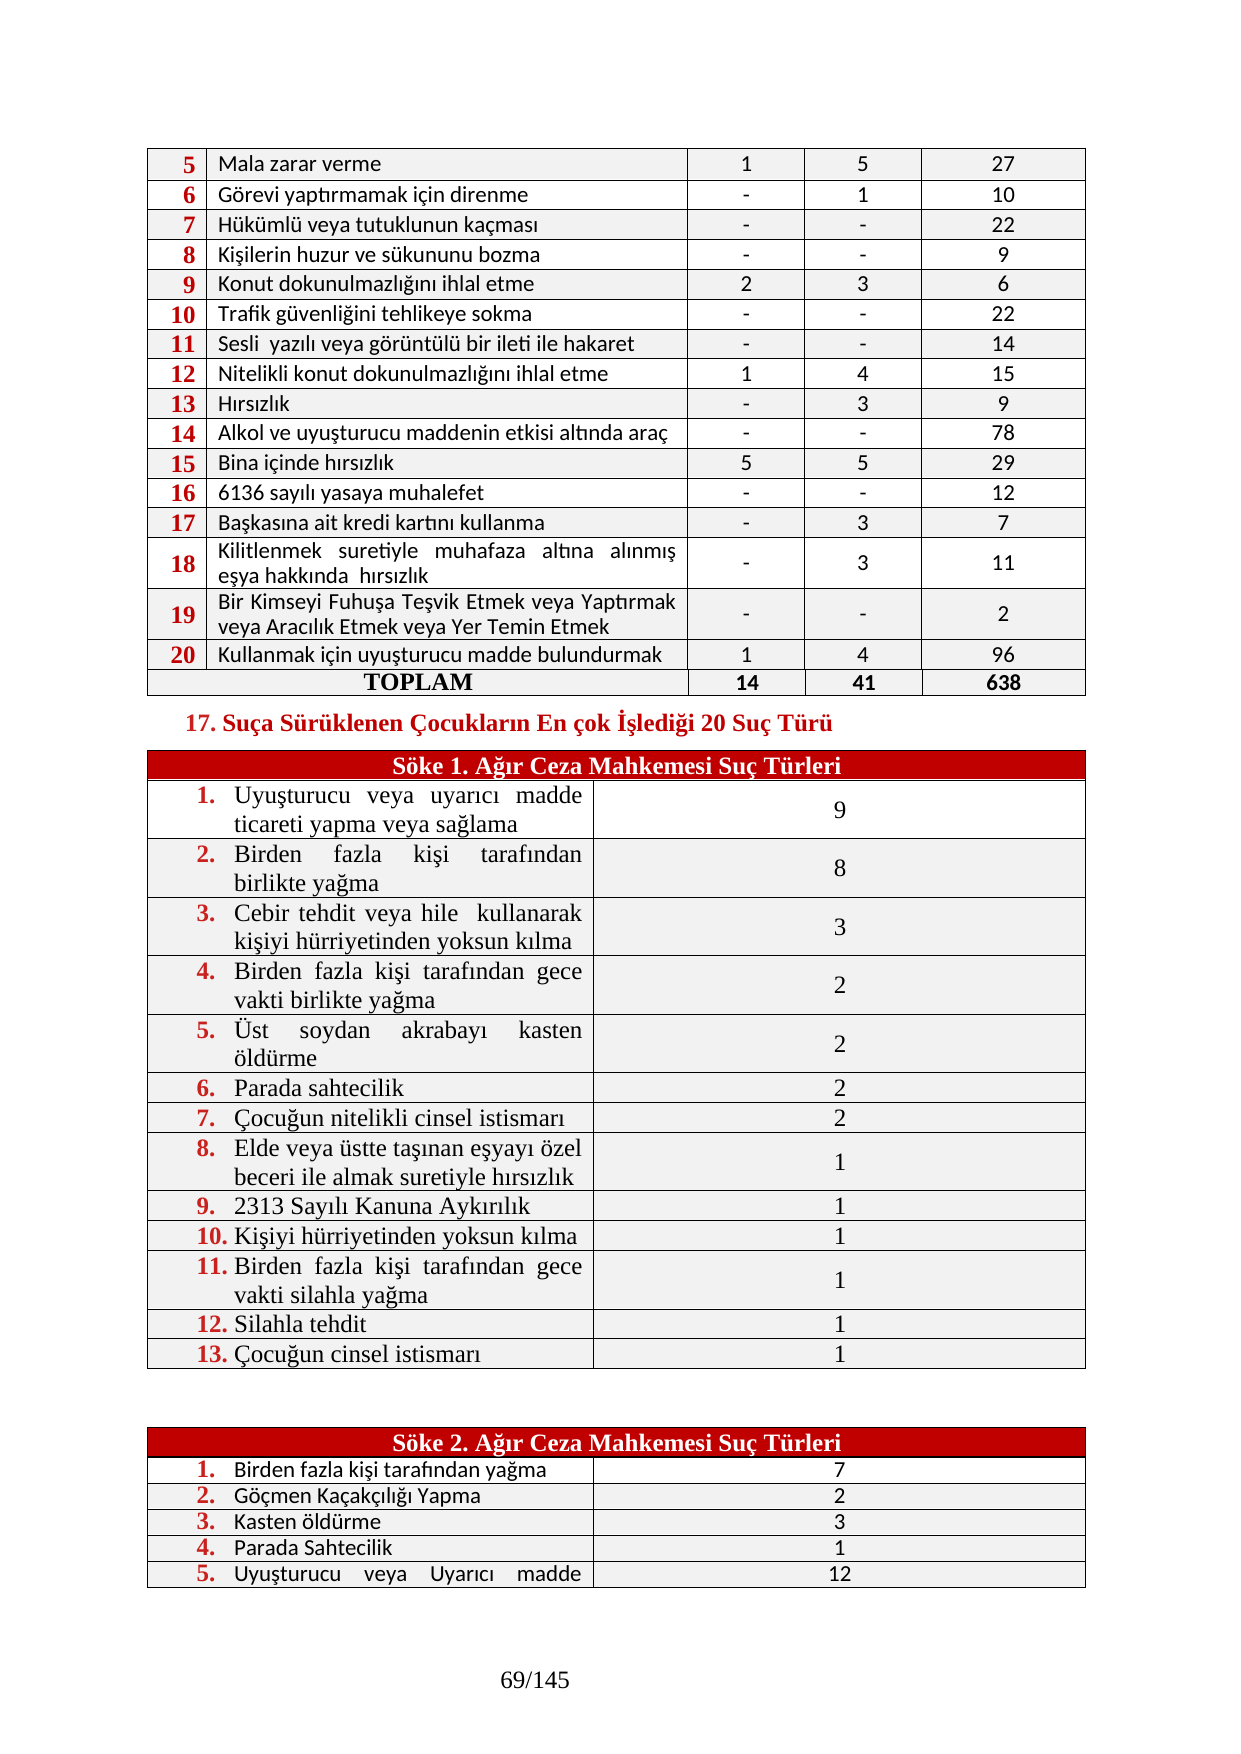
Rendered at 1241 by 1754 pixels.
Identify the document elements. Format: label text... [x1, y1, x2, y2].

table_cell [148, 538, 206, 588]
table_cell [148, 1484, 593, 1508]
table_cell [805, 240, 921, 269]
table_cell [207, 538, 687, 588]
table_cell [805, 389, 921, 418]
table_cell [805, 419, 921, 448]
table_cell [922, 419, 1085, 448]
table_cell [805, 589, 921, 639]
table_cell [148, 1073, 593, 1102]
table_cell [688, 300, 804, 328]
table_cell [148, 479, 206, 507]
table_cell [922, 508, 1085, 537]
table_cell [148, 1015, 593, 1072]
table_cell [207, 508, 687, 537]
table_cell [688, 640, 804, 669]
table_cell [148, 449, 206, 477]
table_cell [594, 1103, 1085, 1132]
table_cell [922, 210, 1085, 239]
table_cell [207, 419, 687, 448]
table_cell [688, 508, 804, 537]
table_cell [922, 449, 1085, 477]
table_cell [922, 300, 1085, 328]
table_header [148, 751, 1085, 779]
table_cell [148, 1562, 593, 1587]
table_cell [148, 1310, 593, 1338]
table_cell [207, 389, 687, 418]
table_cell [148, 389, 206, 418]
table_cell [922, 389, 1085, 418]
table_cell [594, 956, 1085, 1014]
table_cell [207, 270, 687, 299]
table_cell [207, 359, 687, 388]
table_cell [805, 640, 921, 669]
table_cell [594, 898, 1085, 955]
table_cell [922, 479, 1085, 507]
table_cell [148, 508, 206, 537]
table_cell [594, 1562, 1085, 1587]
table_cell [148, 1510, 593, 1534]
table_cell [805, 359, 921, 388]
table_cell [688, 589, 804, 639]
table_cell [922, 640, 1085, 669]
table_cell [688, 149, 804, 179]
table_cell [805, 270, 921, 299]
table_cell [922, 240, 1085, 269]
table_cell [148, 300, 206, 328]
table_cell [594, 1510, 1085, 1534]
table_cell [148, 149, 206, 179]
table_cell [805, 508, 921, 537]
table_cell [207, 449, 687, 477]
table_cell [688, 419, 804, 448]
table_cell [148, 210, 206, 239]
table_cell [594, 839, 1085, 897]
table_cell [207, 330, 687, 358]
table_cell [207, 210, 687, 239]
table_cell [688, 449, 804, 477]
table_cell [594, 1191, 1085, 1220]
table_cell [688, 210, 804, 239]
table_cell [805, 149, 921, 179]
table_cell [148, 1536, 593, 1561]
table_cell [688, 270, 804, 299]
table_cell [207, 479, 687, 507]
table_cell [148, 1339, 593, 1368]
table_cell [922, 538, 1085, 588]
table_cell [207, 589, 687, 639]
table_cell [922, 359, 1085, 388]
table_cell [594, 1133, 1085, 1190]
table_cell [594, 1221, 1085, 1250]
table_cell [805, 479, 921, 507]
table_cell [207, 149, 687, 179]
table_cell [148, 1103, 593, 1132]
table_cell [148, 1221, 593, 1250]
list Suça Sürüklenen Çocukların En çok İşlediği 20 Suç Türü [185, 708, 1093, 737]
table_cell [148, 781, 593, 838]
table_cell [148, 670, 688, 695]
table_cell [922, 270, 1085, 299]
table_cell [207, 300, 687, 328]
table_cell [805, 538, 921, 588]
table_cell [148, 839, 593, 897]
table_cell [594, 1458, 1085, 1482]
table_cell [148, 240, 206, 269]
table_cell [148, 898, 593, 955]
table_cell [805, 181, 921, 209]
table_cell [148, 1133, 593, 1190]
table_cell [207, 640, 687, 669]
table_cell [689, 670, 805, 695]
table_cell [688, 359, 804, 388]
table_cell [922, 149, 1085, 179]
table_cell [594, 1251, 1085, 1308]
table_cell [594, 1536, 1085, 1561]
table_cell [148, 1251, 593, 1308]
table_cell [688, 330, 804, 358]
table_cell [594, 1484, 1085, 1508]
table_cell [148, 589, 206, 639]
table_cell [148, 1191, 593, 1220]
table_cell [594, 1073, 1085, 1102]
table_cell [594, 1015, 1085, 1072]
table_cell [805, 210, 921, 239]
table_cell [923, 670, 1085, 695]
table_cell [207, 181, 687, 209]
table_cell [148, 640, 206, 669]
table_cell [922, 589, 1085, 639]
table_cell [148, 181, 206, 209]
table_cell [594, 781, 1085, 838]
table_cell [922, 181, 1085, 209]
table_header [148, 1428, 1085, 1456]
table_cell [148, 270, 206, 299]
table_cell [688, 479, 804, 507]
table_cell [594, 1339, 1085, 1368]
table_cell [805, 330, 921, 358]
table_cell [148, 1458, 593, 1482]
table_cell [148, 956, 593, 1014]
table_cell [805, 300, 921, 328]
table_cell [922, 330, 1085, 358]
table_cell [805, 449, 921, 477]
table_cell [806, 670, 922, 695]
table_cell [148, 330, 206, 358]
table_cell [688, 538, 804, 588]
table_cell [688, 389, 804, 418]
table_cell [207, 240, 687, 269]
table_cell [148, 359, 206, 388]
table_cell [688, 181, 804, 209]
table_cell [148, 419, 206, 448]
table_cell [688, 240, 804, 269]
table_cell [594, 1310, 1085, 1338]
